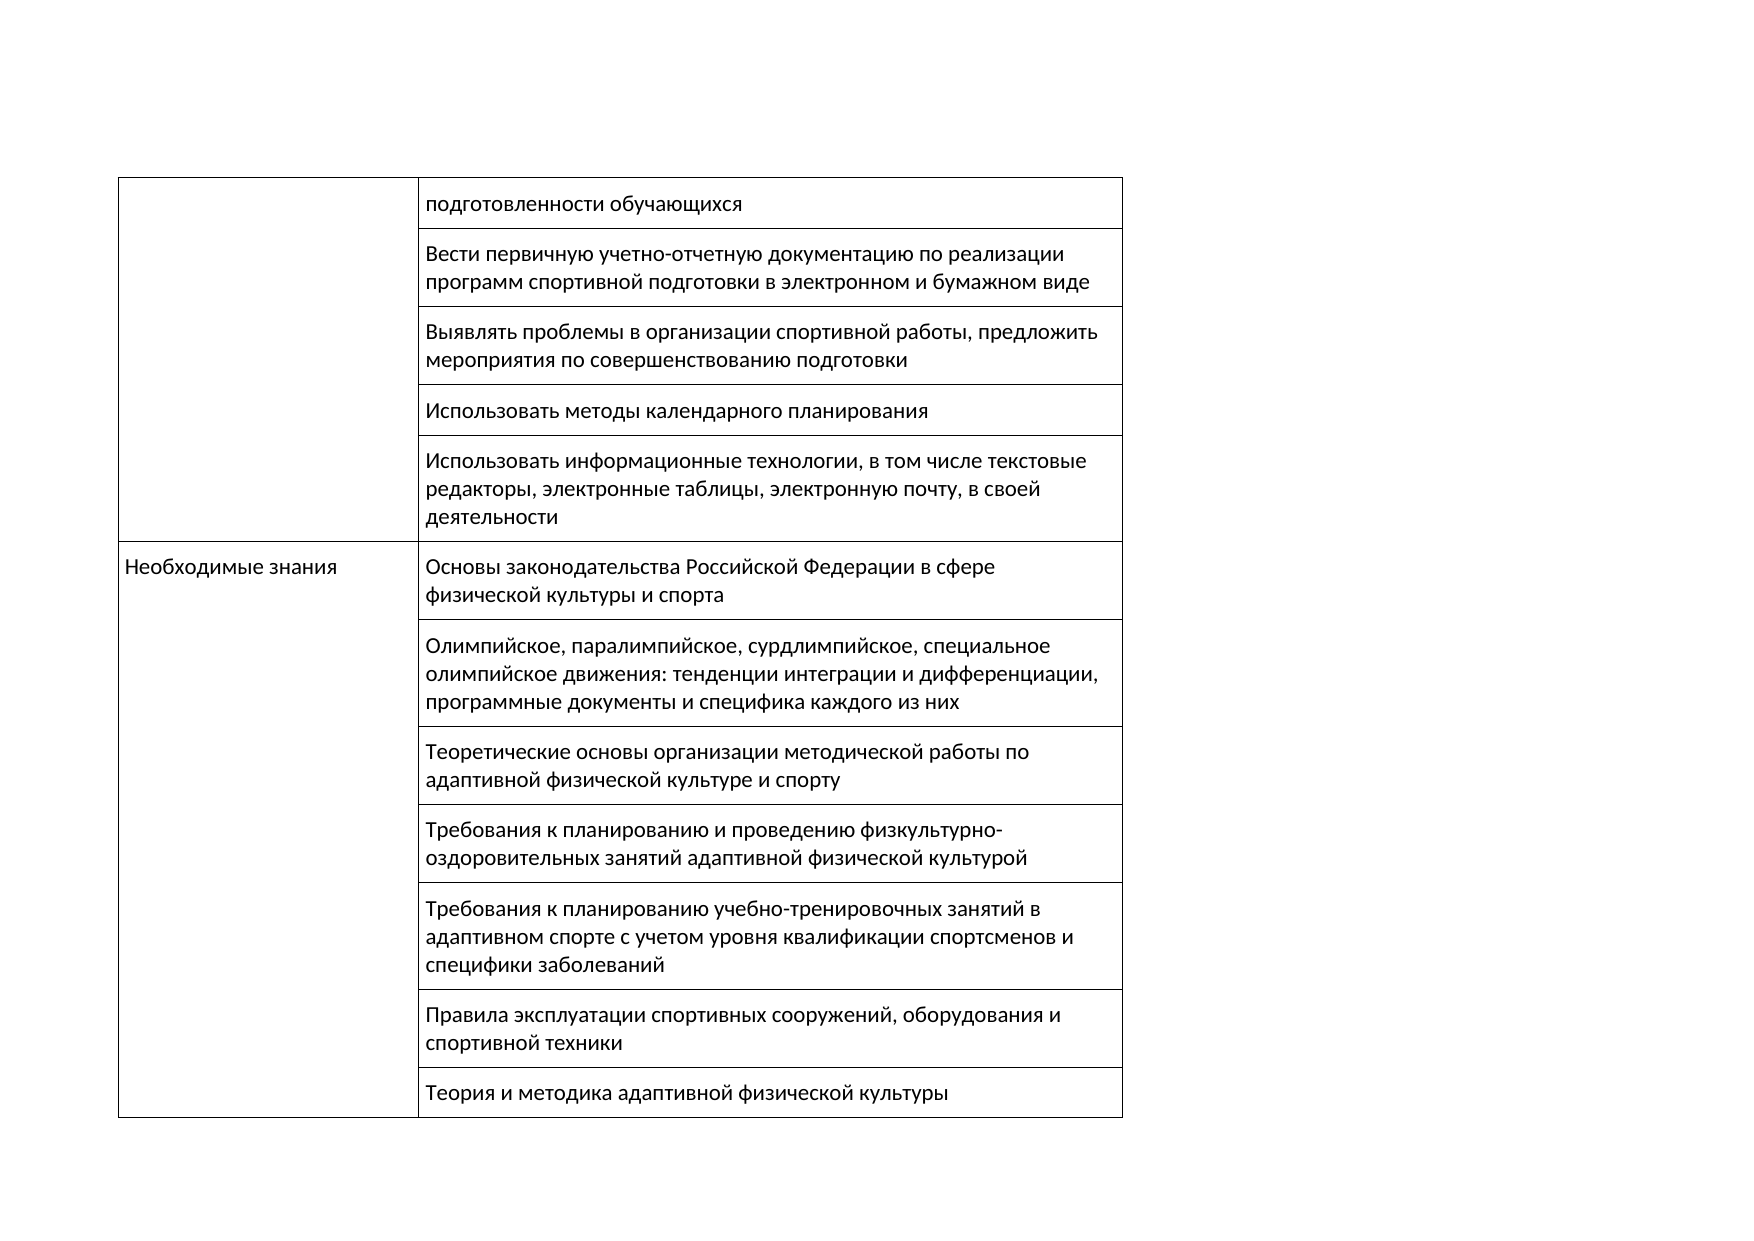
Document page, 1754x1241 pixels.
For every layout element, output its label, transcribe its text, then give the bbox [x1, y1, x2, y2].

table_cell Вести первичную учетно-отчетную документацию по реализации программ спортивной подготовки в электронном и бумажном виде [419, 229, 1122, 306]
table_cell Основы законодательства Российской Федерации в сфере физической культуры и спорта [419, 542, 1122, 619]
table_cell Выявлять проблемы в организации спортивной работы, предложить мероприятия по совершенствованию подготовки [419, 307, 1122, 384]
table_cell Использовать методы календарного планирования [419, 385, 1122, 434]
table_cell Требования к планированию и проведению физкультурно-оздоровительных занятий адаптивной физической культурой [419, 805, 1122, 882]
table_cell Правила эксплуатации спортивных сооружений, оборудования и спортивной техники [419, 990, 1122, 1067]
table_cell Олимпийское, паралимпийское, сурдлимпийское, специальное олимпийское движения: тенденции интеграции и дифференциации, программные документы и специфика каждого из них [419, 620, 1122, 726]
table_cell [419, 178, 1122, 227]
table_cell Требования к планированию учебно-тренировочных занятий в адаптивном спорте с учетом уровня квалификации спортсменов и специфики заболеваний [419, 883, 1122, 988]
table_cell Теоретические основы организации методической работы по адаптивной физической культуре и спорту [419, 727, 1122, 804]
table_cell Необходимые знания [119, 542, 418, 1117]
table_cell Использовать информационные технологии, в том числе текстовые редакторы, электронные таблицы, электронную почту, в своей деятельности [419, 436, 1122, 541]
table_cell Теория и методика адаптивной физической культуры [419, 1068, 1122, 1117]
